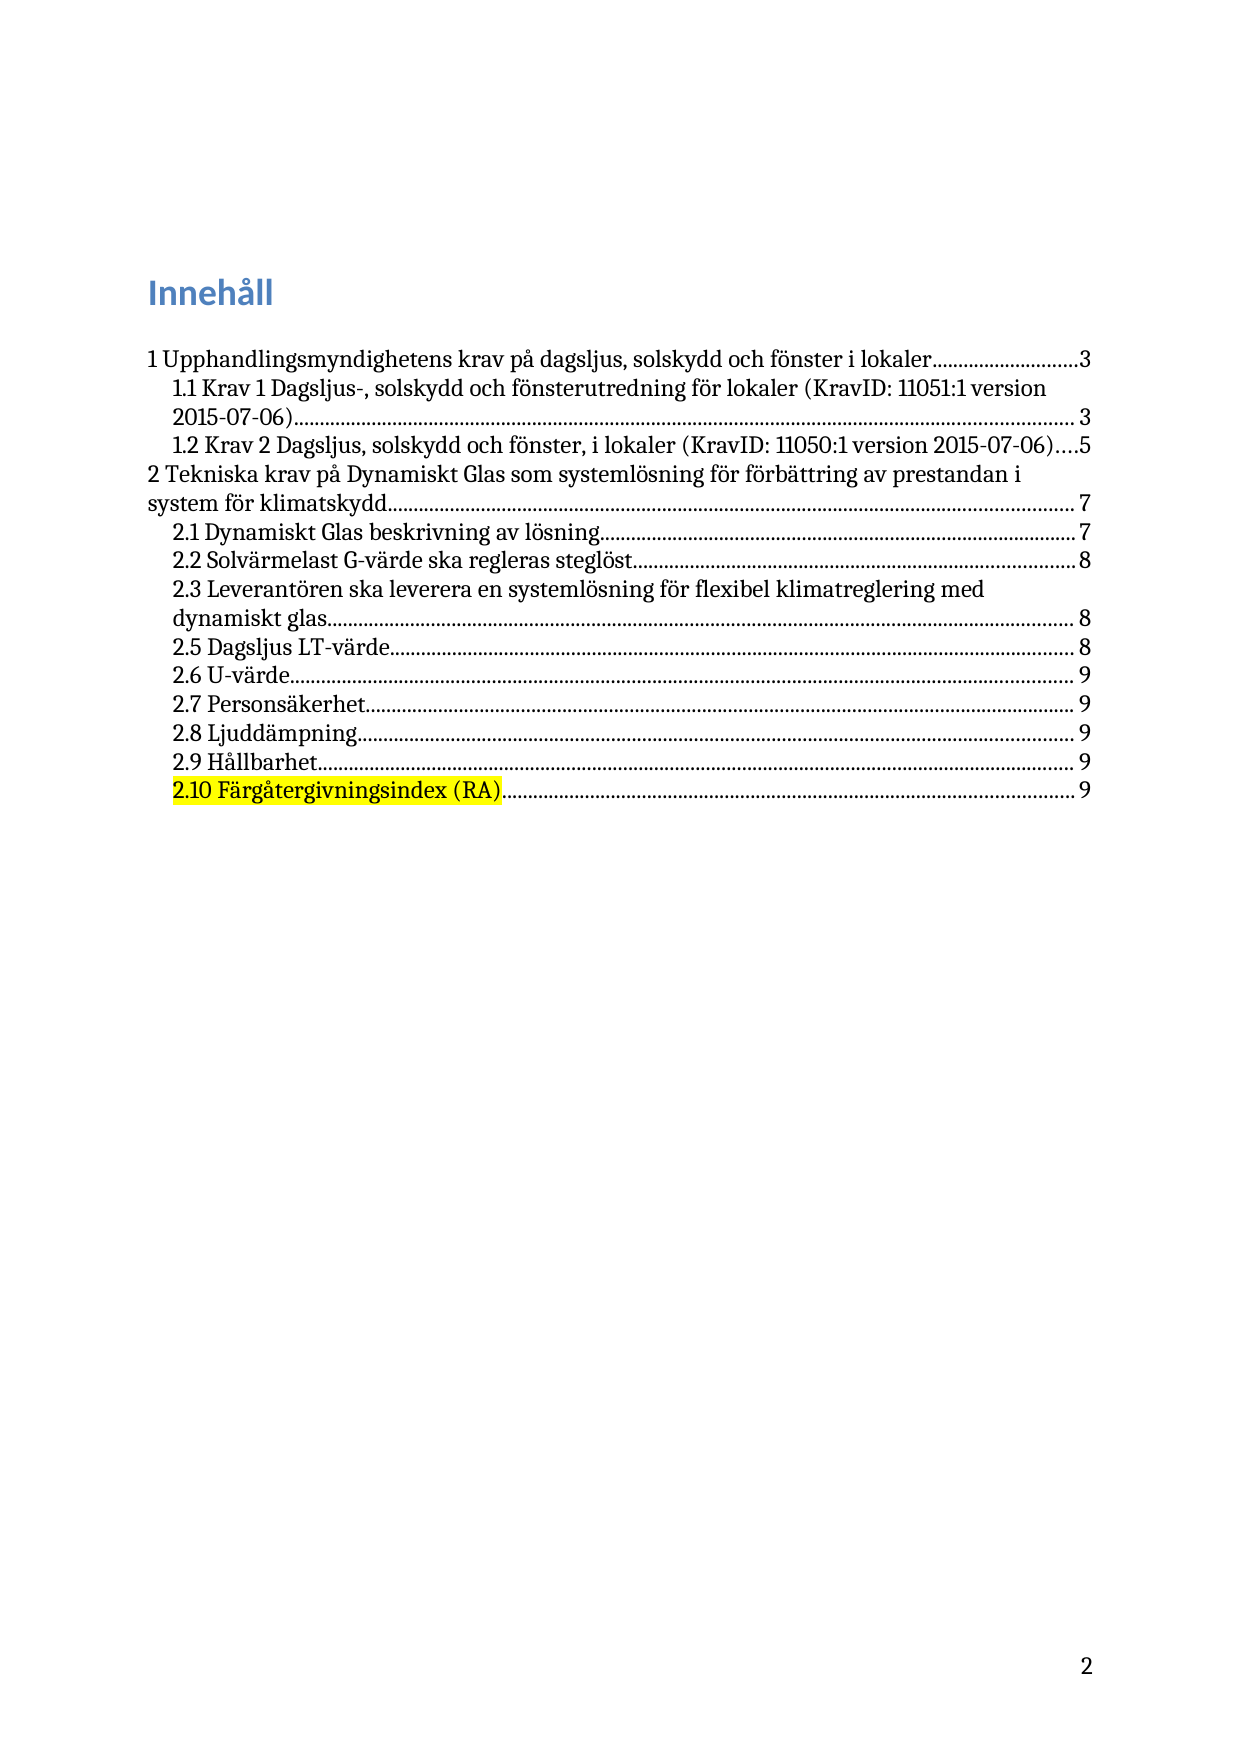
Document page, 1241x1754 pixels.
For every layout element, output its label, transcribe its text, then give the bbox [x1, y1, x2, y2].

text 2.8 Ljuddämpning 9 [173, 719, 1093, 748]
text 1 Upphandlingsmyndighetens krav på dagsljus, solskydd och fönster i lokaler 3 [148, 345, 1093, 374]
text 2.10 Färgåtergivningsindex (RA) 9 [502, 776, 1093, 805]
text 2.5 Dagsljus LT-värde 8 [173, 633, 1093, 661]
text 2.3 Leverantören ska leverera en systemlösning för flexibel klimatreglering med dynamiskt glas 8 [173, 575, 1093, 633]
text 2.7 Personsäkerhet 9 [173, 690, 1093, 719]
text Innehåll [148, 269, 1093, 315]
text 2.9 Hållbarhet 9 [173, 748, 1093, 776]
text 2.6 U-värde 9 [173, 661, 1093, 690]
text 2.2 Solvärmelast G-värde ska regleras steglöst 8 [173, 546, 1093, 575]
text 1.2 Krav 2 Dagsljus, solskydd och fönster, i lokaler (KravID: 11050:1 version 2015-07-06) 5 [173, 431, 1093, 460]
text 2.1 Dynamiskt Glas beskrivning av lösning 7 [173, 518, 1093, 546]
text 2 Tekniska krav på Dynamiskt Glas som systemlösning för förbättring av prestandan i system för klimatskydd 7 [148, 460, 1093, 518]
text 1.1 Krav 1 Dagsljus-, solskydd och fönsterutredning för lokaler (KravID: 11051:1 version 2015-07-06) 3 [173, 374, 1093, 431]
